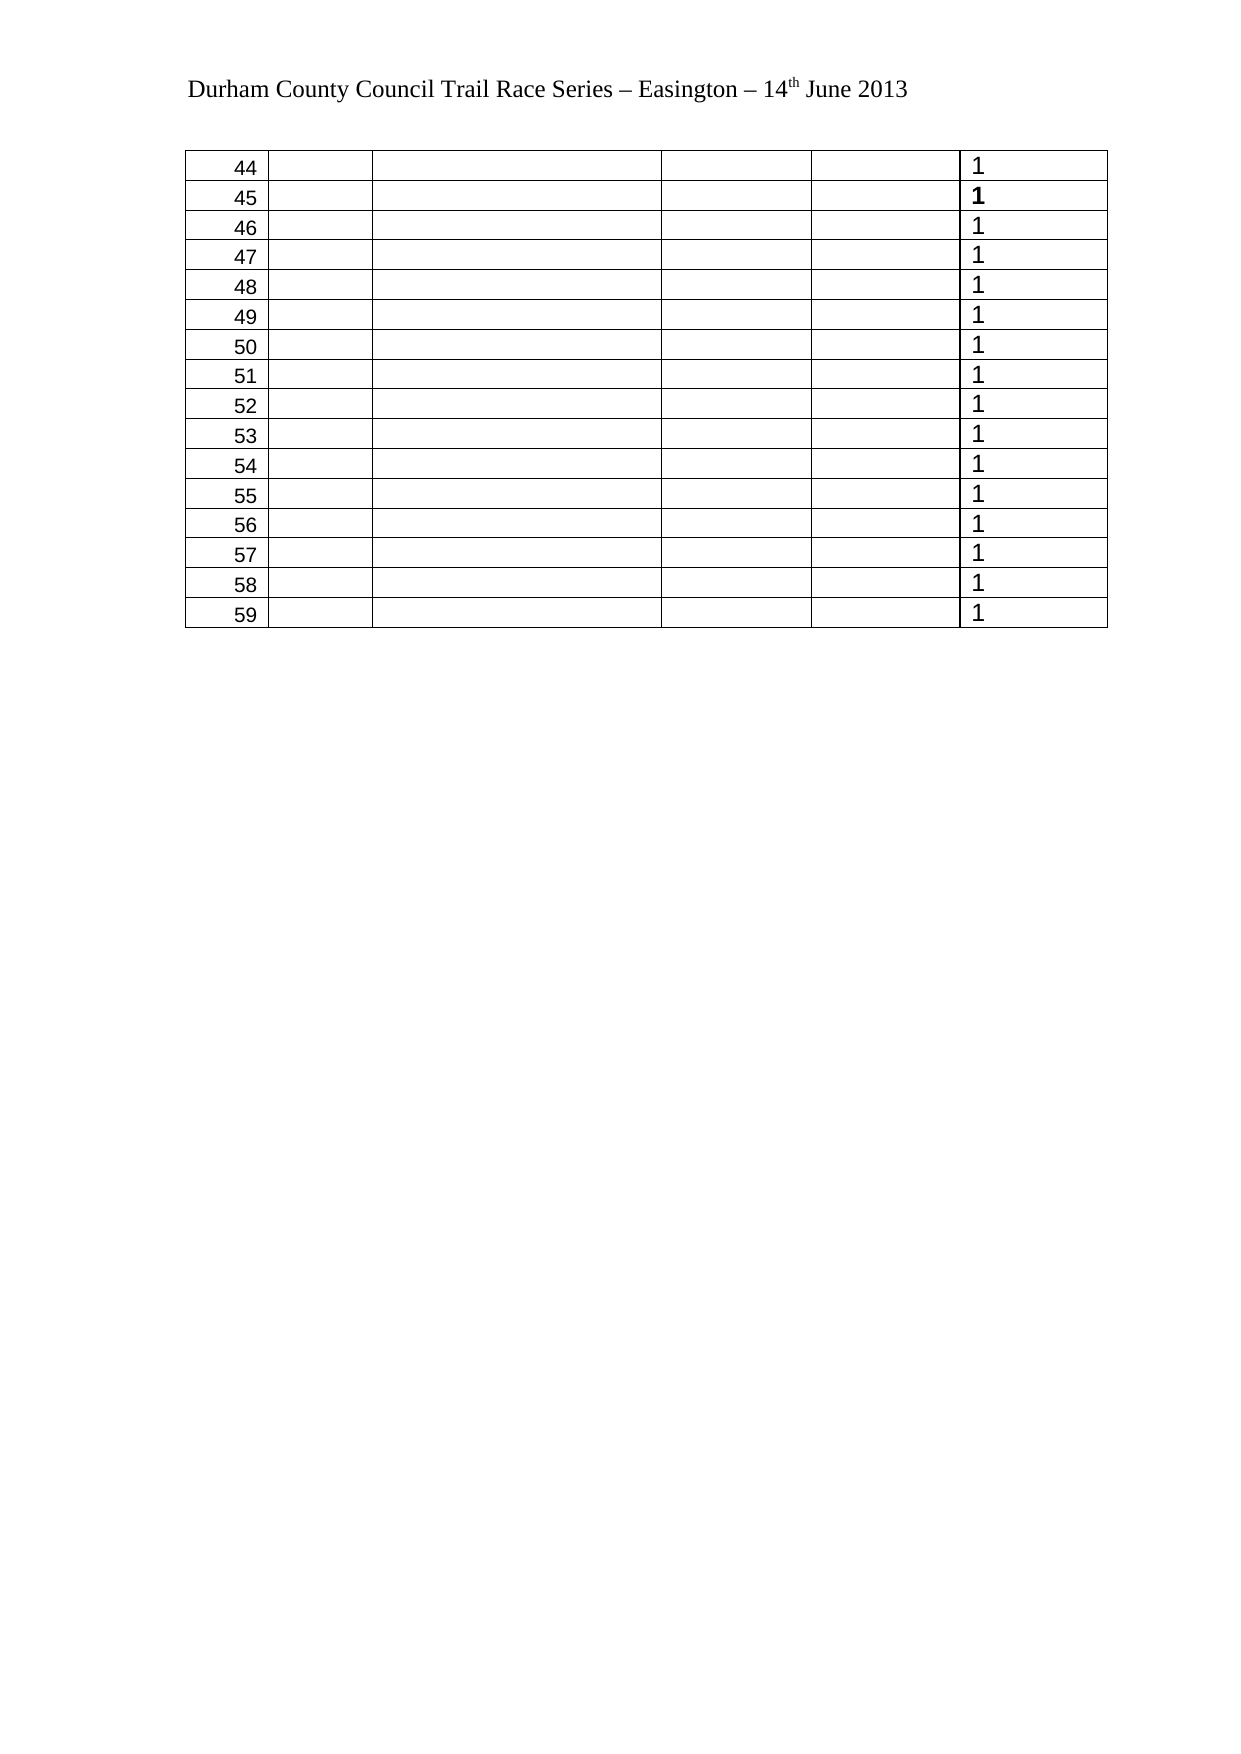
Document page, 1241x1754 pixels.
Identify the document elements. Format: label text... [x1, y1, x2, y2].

table_cell [373, 300, 661, 329]
table_cell [662, 181, 811, 209]
table_cell [812, 270, 959, 299]
table_cell 1 [961, 181, 1107, 209]
table_cell [662, 240, 811, 269]
table_cell [373, 479, 661, 507]
table_cell [373, 360, 661, 388]
table_cell [269, 240, 372, 269]
table_cell [662, 479, 811, 507]
table_cell [662, 270, 811, 299]
table_cell [812, 538, 959, 567]
table_cell 46 [186, 211, 268, 239]
table_cell [373, 419, 661, 448]
table_cell 49 [186, 300, 268, 329]
table_cell [269, 360, 372, 388]
table_cell [812, 449, 959, 478]
table_cell 1 [961, 389, 1107, 418]
table_cell [373, 151, 661, 180]
table_cell 47 [186, 240, 268, 269]
table_cell 1 [961, 300, 1107, 329]
table_cell [662, 151, 811, 180]
table_cell 59 [186, 598, 268, 627]
table_cell [373, 598, 661, 627]
table_cell [662, 419, 811, 448]
table_cell [269, 419, 372, 448]
table_cell [373, 240, 661, 269]
table_cell [812, 389, 959, 418]
table_cell [662, 538, 811, 567]
table_cell [662, 568, 811, 597]
table_cell [812, 330, 959, 358]
table_cell 57 [186, 538, 268, 567]
table_cell 1 [961, 509, 1107, 537]
table_cell [373, 509, 661, 537]
table_cell [373, 181, 661, 209]
table_cell [662, 360, 811, 388]
table_cell 51 [186, 360, 268, 388]
table_cell 1 [961, 568, 1107, 597]
table_cell 44 [186, 151, 268, 180]
table_cell [662, 300, 811, 329]
table_cell 1 [961, 449, 1107, 478]
table_cell [373, 568, 661, 597]
table_cell 1 [961, 419, 1107, 448]
table_cell [662, 598, 811, 627]
table_cell [269, 211, 372, 239]
table_cell [373, 389, 661, 418]
table_cell 1 [961, 270, 1107, 299]
table_cell [269, 181, 372, 209]
table_cell 53 [186, 419, 268, 448]
table_cell [812, 151, 959, 180]
table_cell [812, 509, 959, 537]
table_cell 1 [961, 211, 1107, 239]
table_cell [812, 300, 959, 329]
table_cell [812, 568, 959, 597]
table_cell [662, 449, 811, 478]
table_cell 52 [186, 389, 268, 418]
table_cell 45 [186, 181, 268, 209]
table_cell [269, 479, 372, 507]
table_cell [269, 509, 372, 537]
table_cell 1 [961, 538, 1107, 567]
table_cell [269, 538, 372, 567]
table_cell [812, 181, 959, 209]
table_cell [812, 360, 959, 388]
table_cell [662, 211, 811, 239]
table_cell [373, 211, 661, 239]
table_cell 1 [961, 360, 1107, 388]
table_cell [373, 270, 661, 299]
table_cell 1 [961, 151, 1107, 180]
table_cell [812, 240, 959, 269]
table_cell [269, 151, 372, 180]
table_cell 1 [961, 479, 1107, 507]
table_cell [269, 389, 372, 418]
table_cell 56 [186, 509, 268, 537]
table_cell [269, 330, 372, 358]
table_cell [812, 479, 959, 507]
table_cell 1 [961, 330, 1107, 358]
table_cell 1 [961, 240, 1107, 269]
table_cell [269, 568, 372, 597]
table_cell [662, 389, 811, 418]
table_cell [373, 449, 661, 478]
table_cell [269, 270, 372, 299]
table_cell 55 [186, 479, 268, 507]
table_cell [662, 330, 811, 358]
table_cell 48 [186, 270, 268, 299]
table_cell 58 [186, 568, 268, 597]
table_cell [269, 300, 372, 329]
table_cell [373, 330, 661, 358]
table_cell [373, 538, 661, 567]
table_cell [269, 598, 372, 627]
table_cell [662, 509, 811, 537]
table_cell 1 [961, 598, 1107, 627]
table_cell [812, 211, 959, 239]
table_cell [812, 419, 959, 448]
table_cell 54 [186, 449, 268, 478]
table_cell 50 [186, 330, 268, 358]
table_cell [812, 598, 959, 627]
table_cell [269, 449, 372, 478]
